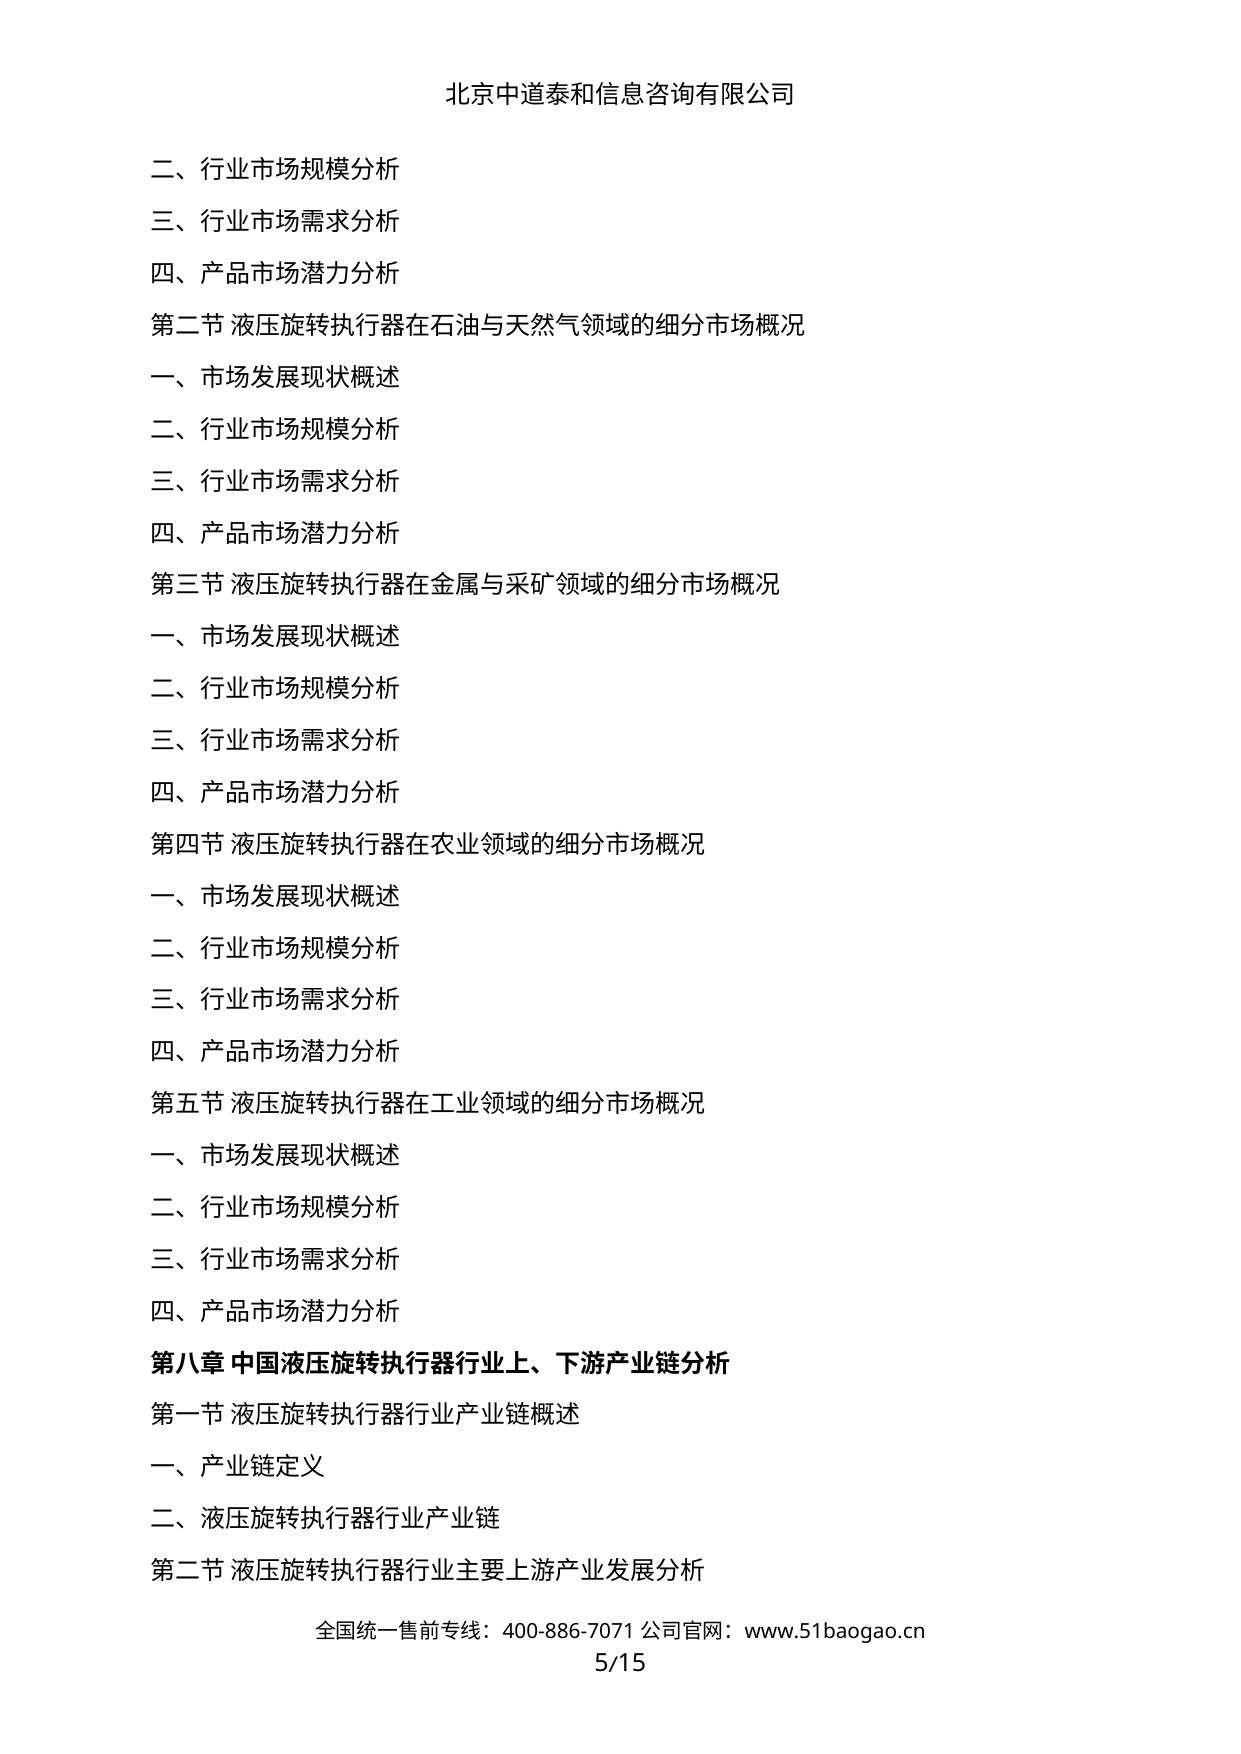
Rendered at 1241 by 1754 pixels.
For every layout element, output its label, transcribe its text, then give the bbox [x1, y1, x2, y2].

text 四、产品市场潜力分析 [150, 772, 1090, 809]
text 二、液压旋转执行器行业产业链 [150, 1499, 1090, 1535]
text 三、行业市场需求分析 [150, 202, 1090, 238]
text 四、产品市场潜力分析 [150, 1032, 1090, 1068]
text 二、行业市场规模分析 [150, 150, 1090, 186]
text 三、行业市场需求分析 [150, 980, 1090, 1016]
text 一、市场发展现状概述 [150, 617, 1090, 653]
text 三、行业市场需求分析 [150, 461, 1090, 497]
text 二、行业市场规模分析 [150, 928, 1090, 964]
text 二、行业市场规模分析 [150, 1187, 1090, 1224]
text 一、市场发展现状概述 [150, 357, 1090, 394]
text 第二节 液压旋转执行器在石油与天然气领域的细分市场概况 [150, 306, 1090, 342]
text 第三节 液压旋转执行器在金属与采矿领域的细分市场概况 [150, 565, 1090, 601]
text 三、行业市场需求分析 [150, 1239, 1090, 1276]
text 四、产品市场潜力分析 [150, 254, 1090, 290]
text 一、市场发展现状概述 [150, 876, 1090, 912]
text 三、行业市场需求分析 [150, 721, 1090, 757]
text 一、产业链定义 [150, 1447, 1090, 1483]
text 第五节 液压旋转执行器在工业领域的细分市场概况 [150, 1084, 1090, 1120]
text 第八章 中国液压旋转执行器行业上、下游产业链分析 [150, 1343, 1090, 1379]
text 第二节 液压旋转执行器行业主要上游产业发展分析 [150, 1551, 1090, 1587]
text 一、市场发展现状概述 [150, 1136, 1090, 1172]
text 第一节 液压旋转执行器行业产业链概述 [150, 1395, 1090, 1431]
text 四、产品市场潜力分析 [150, 513, 1090, 549]
text 二、行业市场规模分析 [150, 409, 1090, 446]
text 二、行业市场规模分析 [150, 669, 1090, 705]
text 四、产品市场潜力分析 [150, 1291, 1090, 1327]
text 第四节 液压旋转执行器在农业领域的细分市场概况 [150, 824, 1090, 861]
